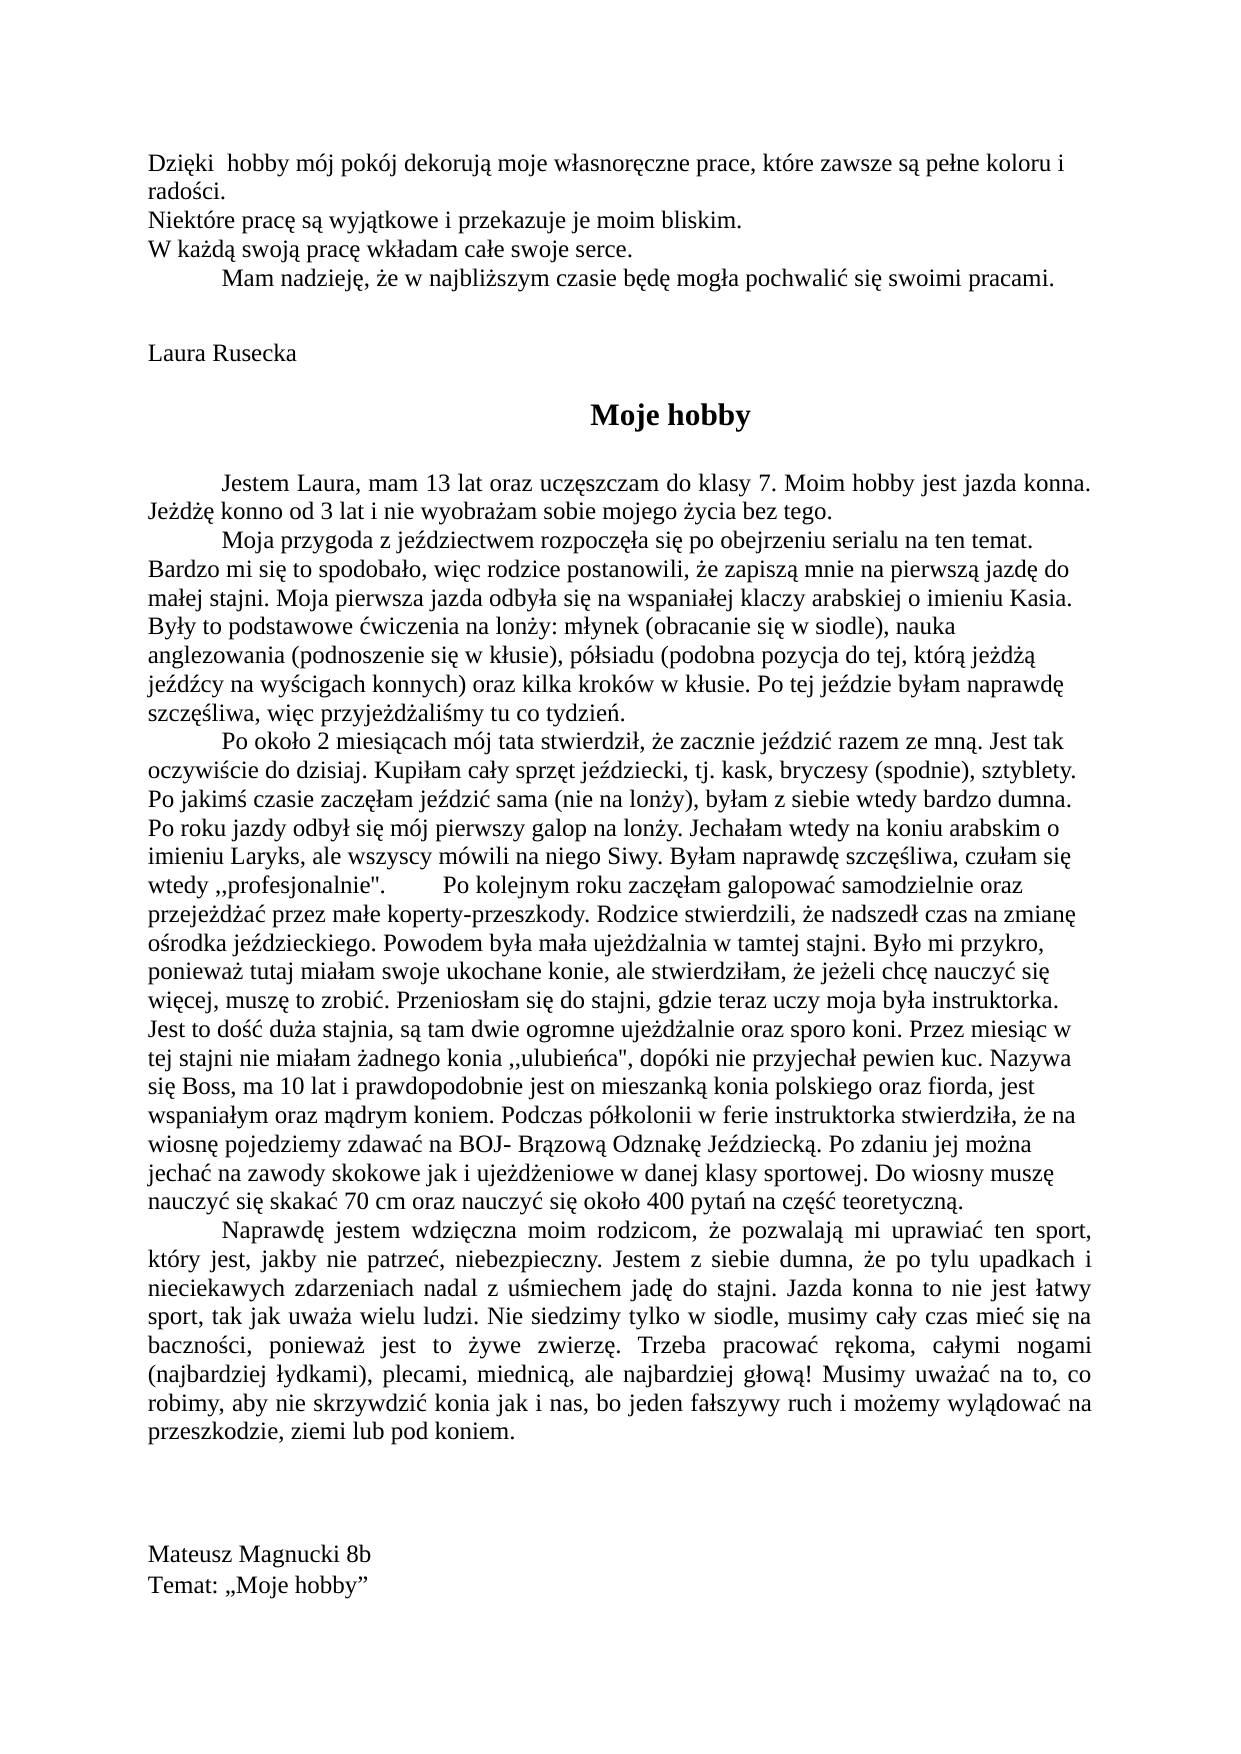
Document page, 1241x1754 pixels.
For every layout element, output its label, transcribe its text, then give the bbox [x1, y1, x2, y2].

text Mam nadzieję, że w najbliższym czasie będę mogła pochwalić się swoimi pracami. [148, 263, 1093, 291]
text Jestem Laura, mam 13 lat oraz uczęszczam do klasy 7. Moim hobby jest jazda konna. Jeżdżę konno od 3 lat i nie wyobrażam sobie mojego życia bez tego. [148, 468, 1093, 525]
text Moja przygoda z jeździectwem rozpoczęła się po obejrzeniu serialu na ten temat. Bardzo mi się to spodobało, więc rodzice postanowili, że zapiszą mnie na pierwszą jazdę do małej stajni. Moja pierwsza jazda odbyła się na wspaniałej klaczy arabskiej o imieniu Kasia. Były to podstawowe ćwiczenia na lonży: młynek (obracanie się w siodle), nauka anglezowania (podnoszenie się w kłusie), półsiadu (podobna pozycja do tej, którą jeżdżą jeźdźcy na wyścigach konnych) oraz kilka kroków w kłusie. Po tej jeździe byłam naprawdę szczęśliwa, więc przyjeżdżaliśmy tu co tydzień. Po około 2 miesiącach mój tata stwierdził, że zacznie jeździć razem ze mną. Jest tak oczywiście do dzisiaj. Kupiłam cały sprzęt jeździecki, tj. kask, bryczesy (spodnie), sztyblety. Po jakimś czasie zaczęłam jeździć sama (nie na lonży), byłam z siebie wtedy bardzo dumna. Po roku jazdy odbył się mój pierwszy galop na lonży. Jechałam wtedy na koniu arabskim o imieniu Laryks, ale wszyscy mówili na niego Siwy. Byłam naprawdę szczęśliwa, czułam się wtedy ,,profesjonalnie''. Po kolejnym roku zaczęłam galopować samodzielnie oraz przejeżdżać przez małe koperty-przeszkody. Rodzice stwierdzili, że nadszedł czas na zmianę ośrodka jeździeckiego. Powodem była mała ujeżdżalnia w tamtej stajni. Było mi przykro, ponieważ tutaj miałam swoje ukochane konie, ale stwierdziłam, że jeżeli chcę nauczyć się więcej, muszę to zrobić. Przeniosłam się do stajni, gdzie teraz uczy moja była instruktorka. Jest to dość duża stajnia, są tam dwie ogromne ujeżdżalnie oraz sporo koni. Przez miesiąc w tej stajni nie miałam żadnego konia ,,ulubieńca'', dopóki nie przyjechał pewien kuc. Nazywa się Boss, ma 10 lat i prawdopodobnie jest on mieszanką konia polskiego oraz fiorda, jest wspaniałym oraz mądrym koniem. Podczas półkolonii w ferie instruktorka stwierdziła, że na wiosnę pojedziemy zdawać na BOJ- Brązową Odznakę Jeździecką. Po zdaniu jej można jechać na zawody skokowe jak i ujeżdżeniowe w danej klasy sportowej. Do wiosny muszę nauczyć się skakać 70 cm oraz nauczyć się około 400 pytań na część teoretyczną. [148, 525, 1093, 1215]
text Dzięki hobby mój pokój dekorują moje własnoręczne prace, które zawsze są pełne koloru i radości. [148, 148, 1093, 205]
text Moje hobby [148, 396, 1093, 432]
text Niektóre pracę są wyjątkowe i przekazuje je moim bliskim. [148, 205, 1093, 234]
text W każdą swoją pracę wkładam całe swoje serce. [148, 234, 1093, 263]
text Naprawdę jestem wdzięczna moim rodzicom, że pozwalają mi uprawiać ten sport, który jest, jakby nie patrzeć, niebezpieczny. Jestem z siebie dumna, że po tylu upadkach i nieciekawych zdarzeniach nadal z uśmiechem jadę do stajni. Jazda konna to nie jest łatwy sport, tak jak uważa wielu ludzi. Nie siedzimy tylko w siodle, musimy cały czas mieć się na baczności, ponieważ jest to żywe zwierzę. Trzeba pracować rękoma, całymi nogami (najbardziej łydkami), plecami, miednicą, ale najbardziej głową! Musimy uważać na to, co robimy, aby nie skrzywdzić konia jak i nas, bo jeden fałszywy ruch i możemy wylądować na przeszkodzie, ziemi lub pod koniem. [148, 1215, 1093, 1445]
text Mateusz Magnucki 8b Temat: „Moje hobby” [148, 1539, 1093, 1599]
text Laura Rusecka [148, 338, 1093, 367]
